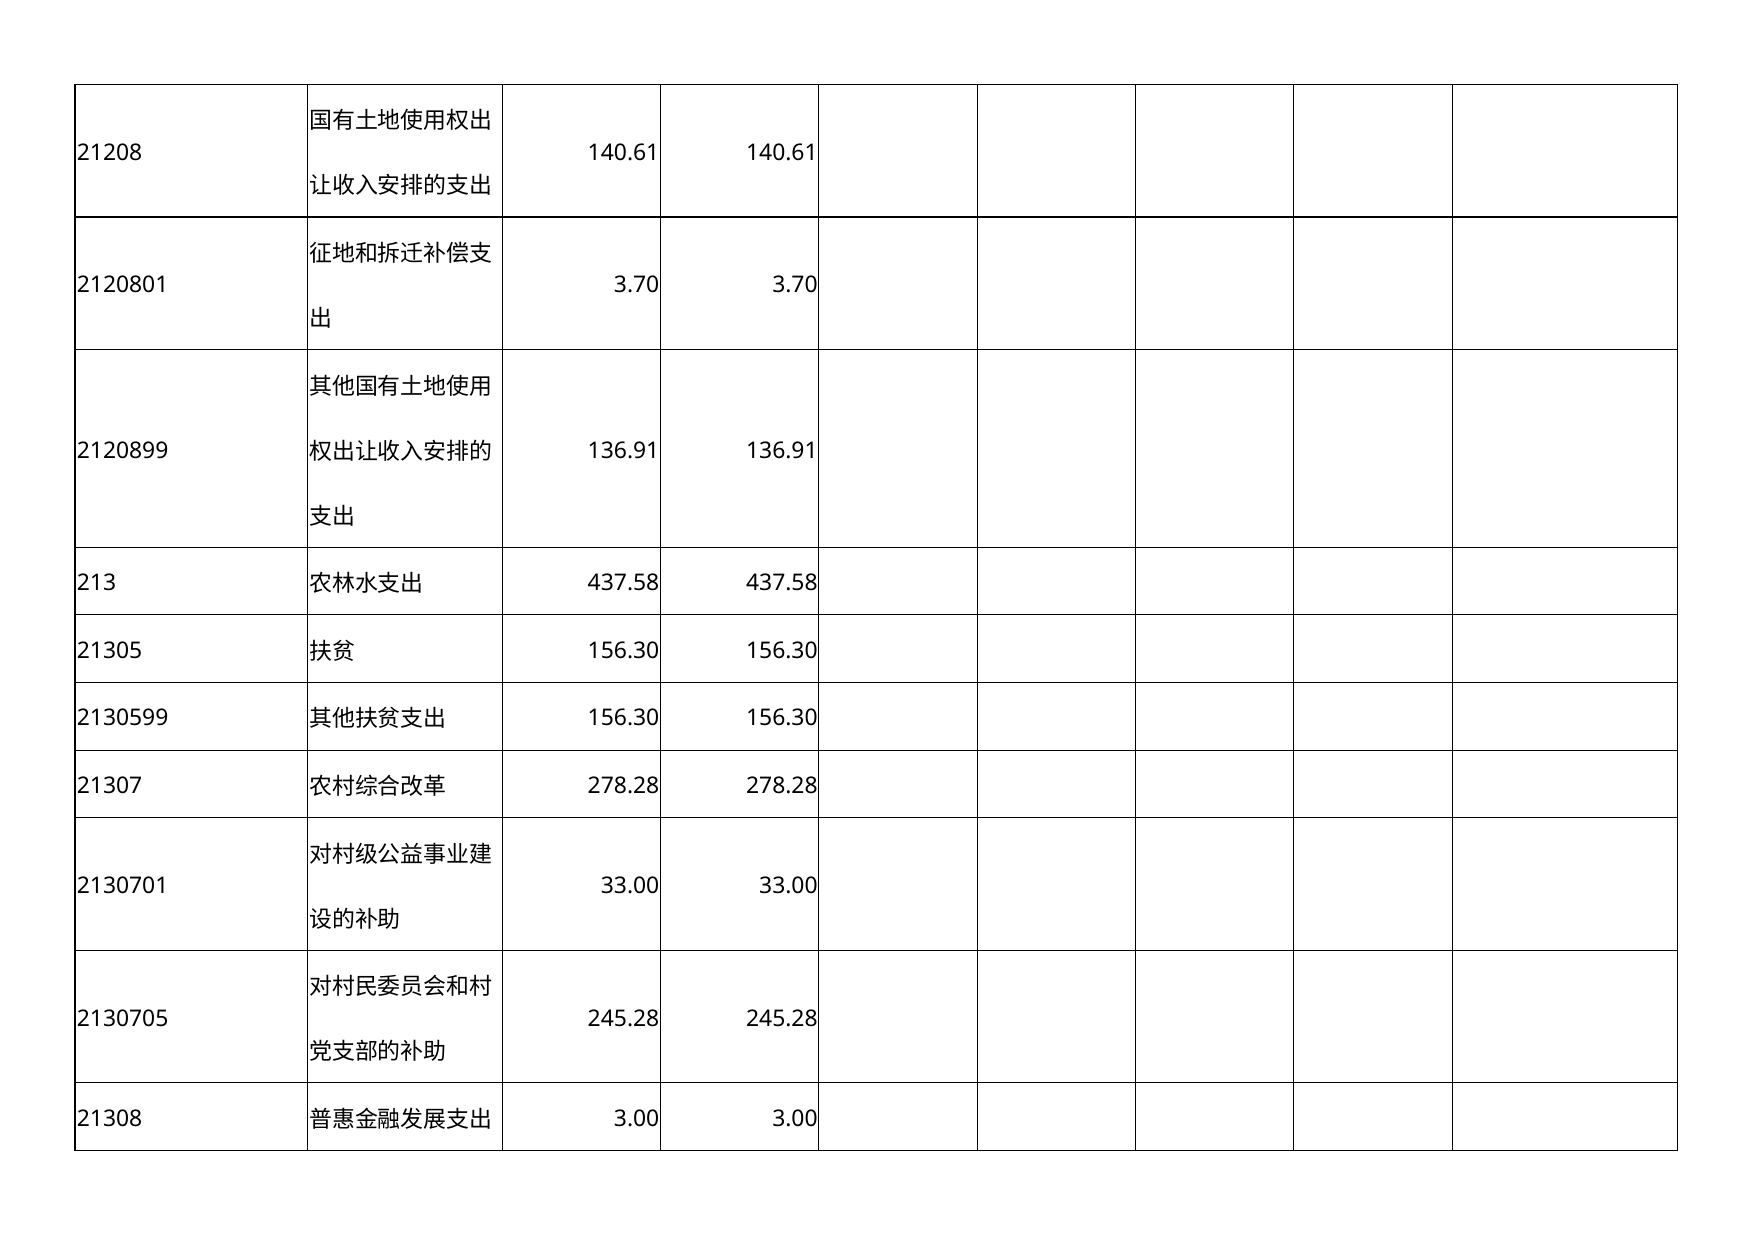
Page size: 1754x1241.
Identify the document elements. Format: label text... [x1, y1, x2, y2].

table_cell [1294, 951, 1452, 1082]
table_cell 农林水支出 [308, 548, 502, 614]
table_cell [978, 350, 1135, 547]
table_cell [819, 350, 977, 547]
table_cell [1294, 1083, 1452, 1150]
table_cell [1136, 548, 1293, 614]
table_cell [1294, 615, 1452, 682]
table_cell [1453, 218, 1677, 349]
table_cell [819, 218, 977, 349]
table_cell 普惠金融发展支出 [308, 1083, 502, 1150]
table_cell 33.00 [661, 818, 818, 950]
table_cell [978, 818, 1135, 950]
table_cell 其他扶贫支出 [308, 683, 502, 749]
table_cell [1136, 85, 1293, 216]
table_cell [1136, 818, 1293, 950]
table_cell 扶贫 [308, 615, 502, 682]
table_cell [1453, 818, 1677, 950]
table_cell 其他国有土地使用权出让收入安排的支出 [308, 350, 502, 547]
table_cell [1294, 350, 1452, 547]
table_cell 21307 [76, 751, 307, 817]
table_cell 3.00 [503, 1083, 660, 1150]
table_cell [1453, 350, 1677, 547]
table_cell 国有土地使用权出让收入安排的支出 [308, 85, 502, 216]
table_cell [1453, 951, 1677, 1082]
table_cell [1136, 218, 1293, 349]
table_cell [1136, 1083, 1293, 1150]
table_cell 278.28 [661, 751, 818, 817]
table_cell 21308 [76, 1083, 307, 1150]
table_cell [1294, 818, 1452, 950]
table_cell [978, 85, 1135, 216]
table_cell 农村综合改革 [308, 751, 502, 817]
table_cell 140.61 [503, 85, 660, 216]
table_cell [978, 615, 1135, 682]
table_cell [1294, 548, 1452, 614]
table_cell 156.30 [661, 615, 818, 682]
table_cell [1136, 615, 1293, 682]
table_cell 437.58 [661, 548, 818, 614]
table_cell 278.28 [503, 751, 660, 817]
table_cell [978, 683, 1135, 749]
table_cell 对村民委员会和村党支部的补助 [308, 951, 502, 1082]
table_cell [819, 85, 977, 216]
table_cell 437.58 [503, 548, 660, 614]
table_cell 2120801 [76, 218, 307, 349]
table_cell [1453, 615, 1677, 682]
table_cell [978, 951, 1135, 1082]
table_cell [1136, 350, 1293, 547]
table_cell 2120899 [76, 350, 307, 547]
table_cell [819, 548, 977, 614]
table_cell 33.00 [503, 818, 660, 950]
table_cell 2130705 [76, 951, 307, 1082]
table_cell [978, 1083, 1135, 1150]
table_cell [1294, 751, 1452, 817]
table_cell [1453, 85, 1677, 216]
table_cell 2130701 [76, 818, 307, 950]
table_cell [819, 951, 977, 1082]
table_cell [1453, 683, 1677, 749]
table_cell [819, 683, 977, 749]
table_cell [819, 751, 977, 817]
table_cell [1453, 1083, 1677, 1150]
table_cell 156.30 [661, 683, 818, 749]
table_cell 136.91 [661, 350, 818, 547]
table_cell 2130599 [76, 683, 307, 749]
table_cell [1453, 548, 1677, 614]
table_cell [819, 818, 977, 950]
table_cell 21305 [76, 615, 307, 682]
table_cell 21208 [76, 85, 307, 216]
table_cell 140.61 [661, 85, 818, 216]
table_cell 3.70 [503, 218, 660, 349]
table_cell 156.30 [503, 615, 660, 682]
table_cell [1136, 683, 1293, 749]
table_cell [819, 1083, 977, 1150]
table_cell [978, 751, 1135, 817]
table_cell 3.00 [661, 1083, 818, 1150]
table_cell 245.28 [661, 951, 818, 1082]
table_cell [1294, 85, 1452, 216]
table_cell 对村级公益事业建设的补助 [308, 818, 502, 950]
table_cell 3.70 [661, 218, 818, 349]
table_cell [978, 548, 1135, 614]
table_cell 245.28 [503, 951, 660, 1082]
table_cell [1136, 951, 1293, 1082]
table_cell [1136, 751, 1293, 817]
table_cell [978, 218, 1135, 349]
table_cell [1294, 218, 1452, 349]
table_cell 213 [76, 548, 307, 614]
table_cell 136.91 [503, 350, 660, 547]
table_cell 156.30 [503, 683, 660, 749]
table_cell 征地和拆迁补偿支出 [308, 218, 502, 349]
table_cell [819, 615, 977, 682]
table_cell [1453, 751, 1677, 817]
table_cell [1294, 683, 1452, 749]
